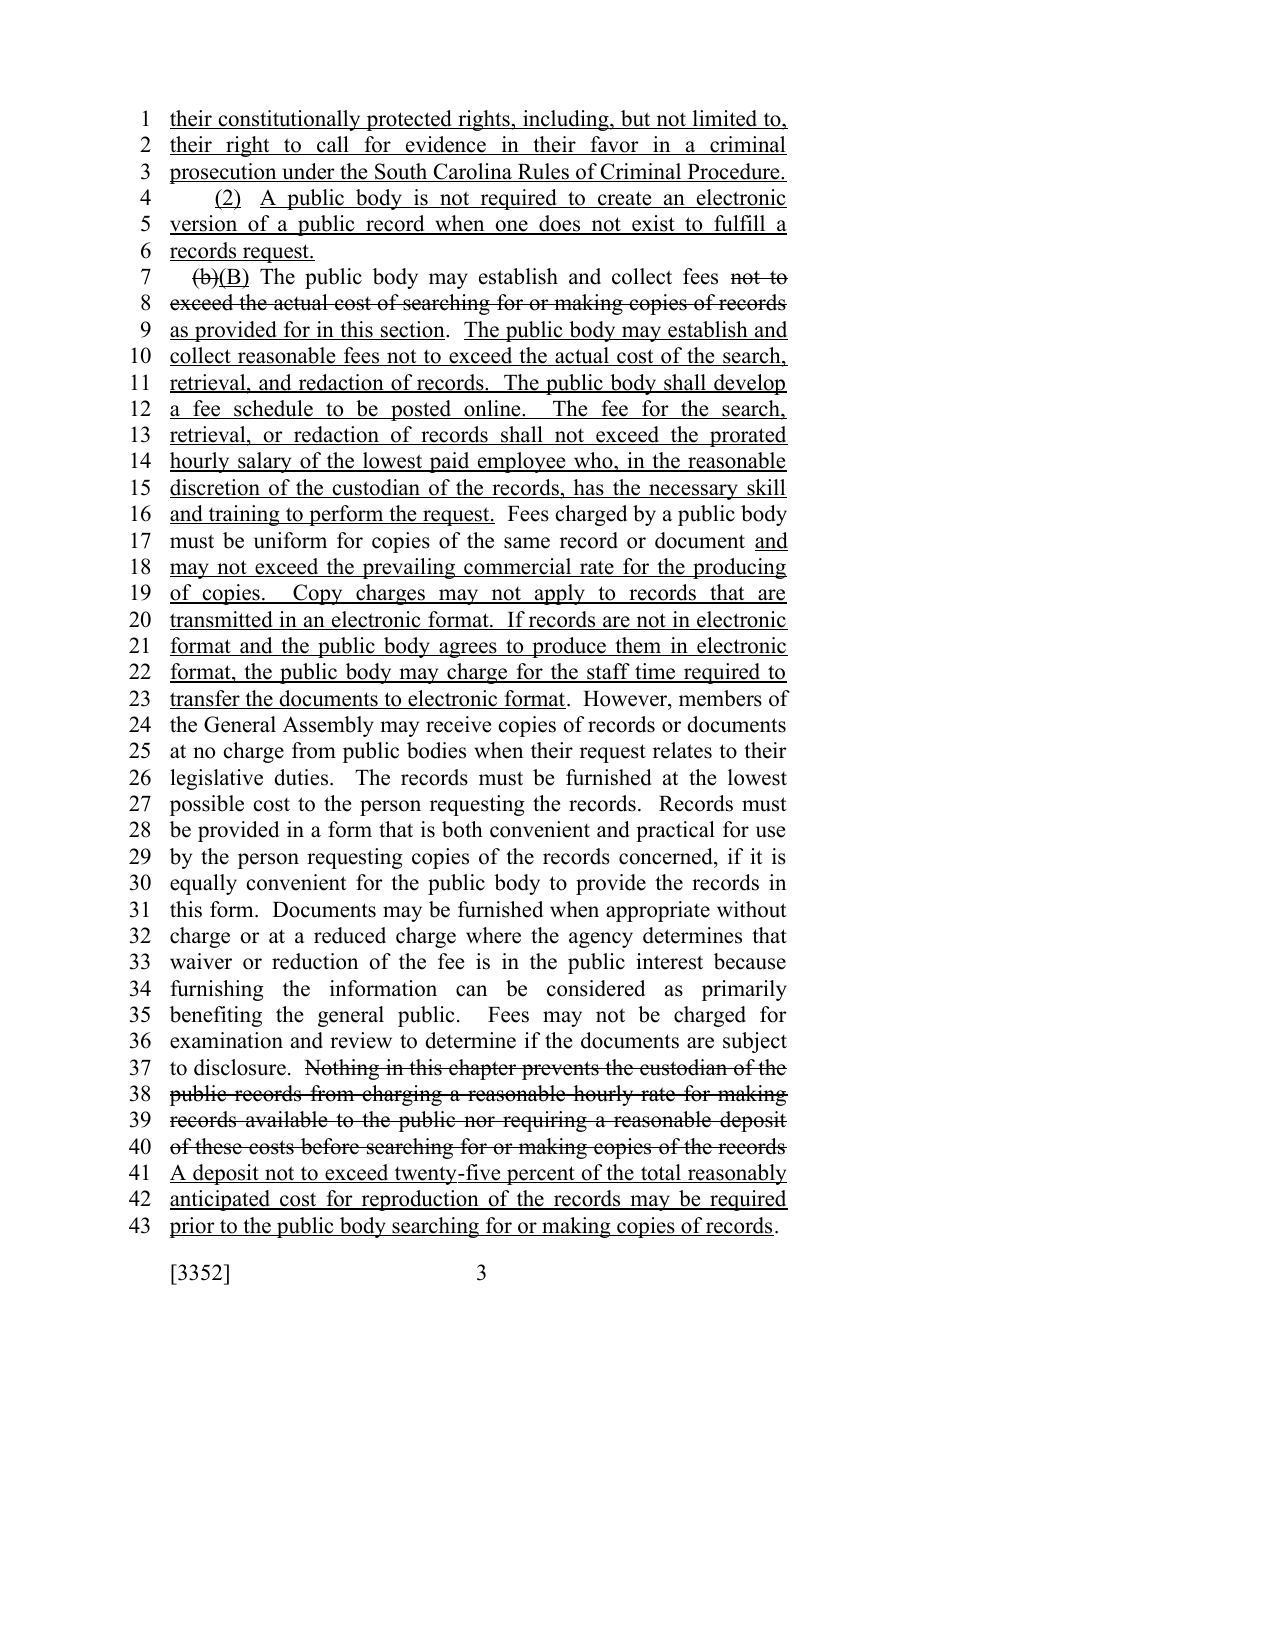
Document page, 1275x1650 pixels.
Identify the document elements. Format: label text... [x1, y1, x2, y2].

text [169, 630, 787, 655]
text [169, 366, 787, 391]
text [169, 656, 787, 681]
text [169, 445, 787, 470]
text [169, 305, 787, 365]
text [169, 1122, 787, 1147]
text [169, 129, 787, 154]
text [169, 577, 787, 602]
text (2) A public body is not required to create an electronic version of a public record when one does not exist to fulfill a records request. [169, 234, 787, 263]
text (2) A public body is not required to create an electronic version of a public record when one does not exist to fulfill a records request. [169, 184, 787, 233]
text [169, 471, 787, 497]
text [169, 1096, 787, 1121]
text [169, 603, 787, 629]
text (b)(B) The public body may establish and collect fees not to exceed the actual cost of searching for or making copies of records as provided for in this section. The public body may establish and collect reasonable fees not to exceed the actual cost of the search, retrieval, and redaction of records. The public body shall develop a fee schedule to be posted online. The fee for the search, retrieval, or redaction of records shall not exceed the prorated hourly salary of the lowest paid employee who, in the reasonable discretion of the custodian of the records, has the necessary skill and training to perform the request. Fees charged by a public body must be uniform for copies of the same record or document and may not exceed the prevailing commercial rate for the producing of copies. Copy charges may not apply to records that are transmitted in an electronic format. If records are not in electronic format and the public body agrees to produce them in electronic format, the public body may charge for the staff time required to transfer the documents to electronic format. However, members of the General Assembly may receive copies of records or documents at no charge from public bodies when their request relates to their legislative duties. The records must be furnished at the lowest possible cost to the person requesting the records. Records must be provided in a form that is both convenient and practical for use by the person requesting copies of the records concerned, if it is equally convenient for the public body to provide the records in this form. Documents may be furnished when appropriate without charge or at a reduced charge where the agency determines that waiver or reduction of the fee is in the public interest because furnishing the information can be considered as primarily benefiting the general public. Fees may not be charged for examination and review to determine if the documents are subject to disclosure. Nothing in this chapter prevents the custodian of the public records from charging a reasonable hourly rate for making records available to the public nor requiring a reasonable deposit of these costs before searching for or making copies of the records A deposit not to exceed twenty-five percent of the total reasonably anticipated cost for reproduction of the records may be required prior to the public body searching for or making copies of records. [169, 682, 787, 1094]
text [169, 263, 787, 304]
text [169, 155, 787, 181]
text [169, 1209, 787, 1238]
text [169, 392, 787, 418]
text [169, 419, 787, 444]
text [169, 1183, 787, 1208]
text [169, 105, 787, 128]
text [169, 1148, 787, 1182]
